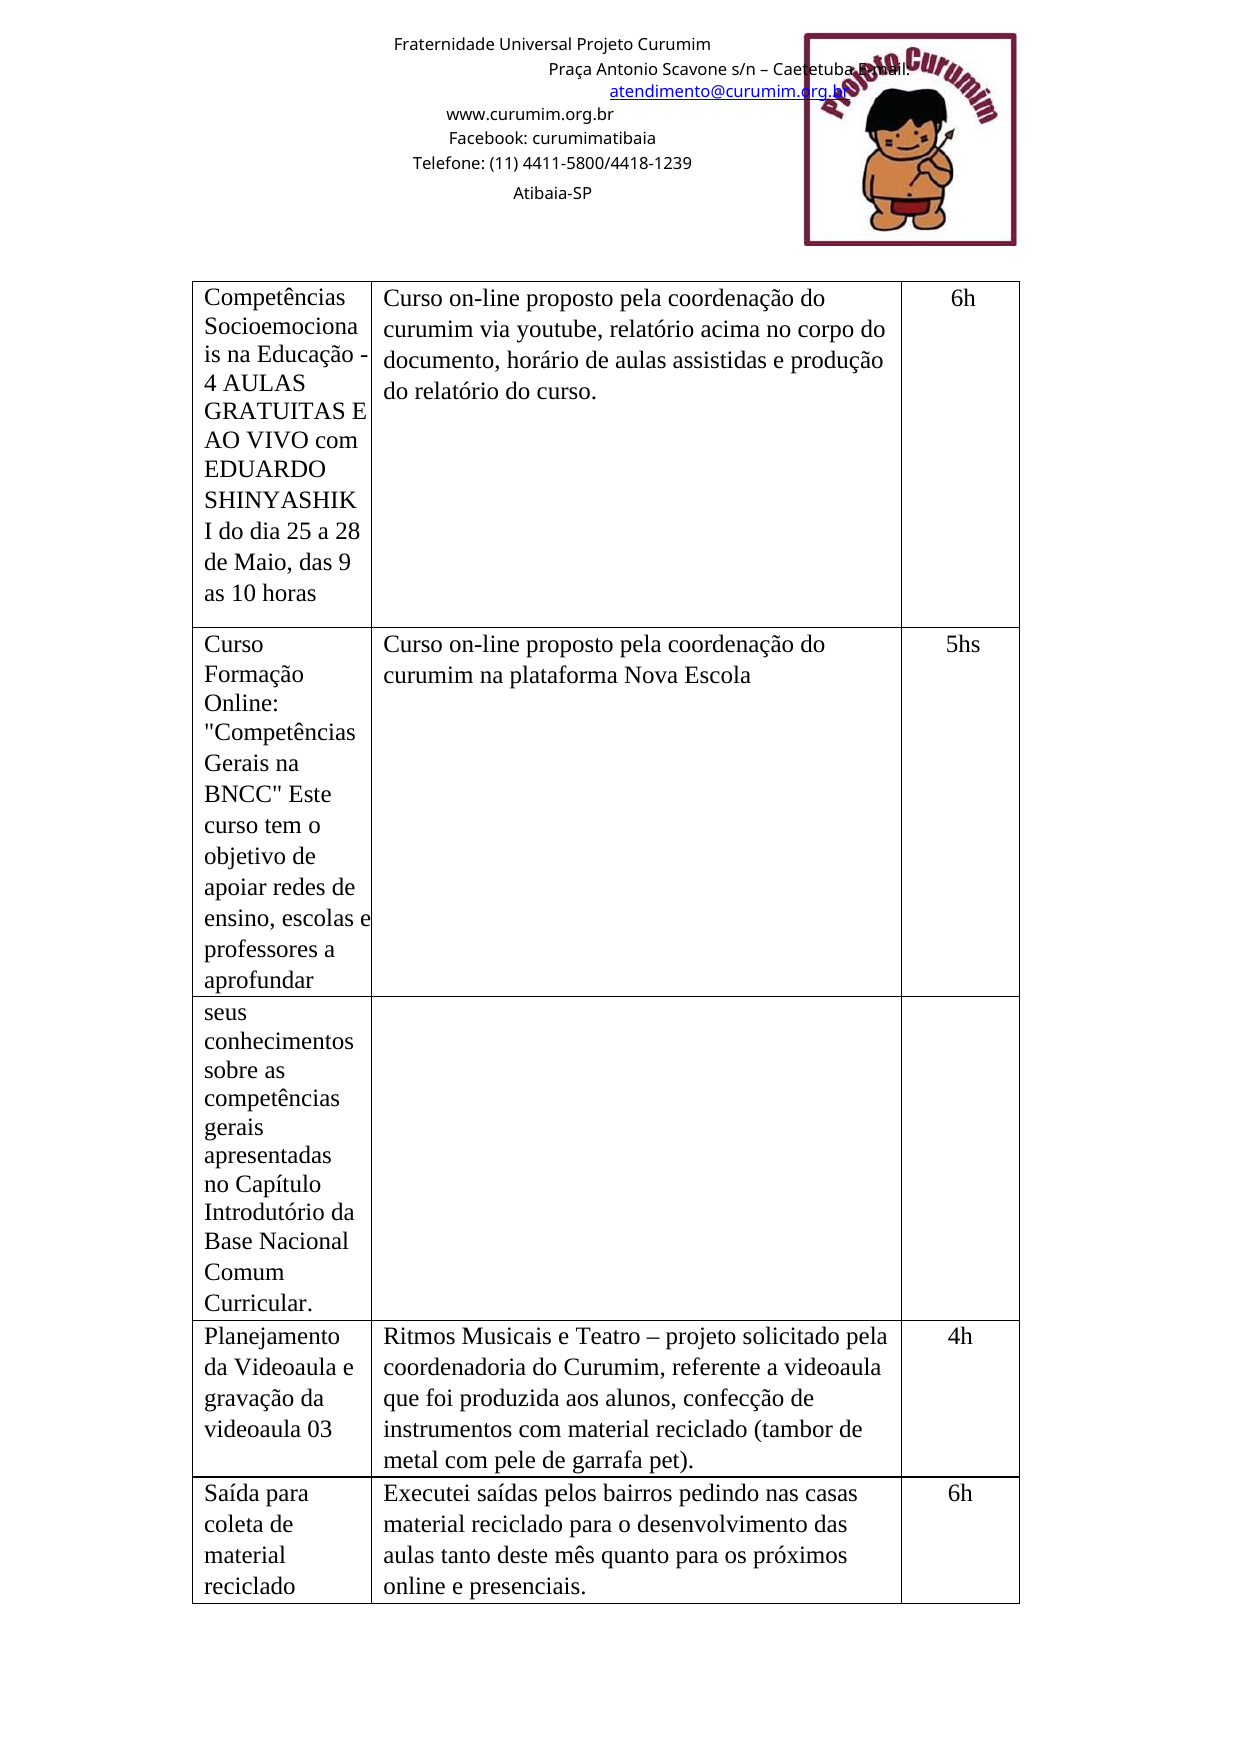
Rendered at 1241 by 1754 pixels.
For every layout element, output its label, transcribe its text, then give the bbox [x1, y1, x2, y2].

table_cell Planejamento da Videoaula e gravação da videoaula 03 [193, 1321, 371, 1476]
table_cell Curso on-line proposto pela coordenação do curumim via youtube, relatório acima no corpo do documento, horário de aulas assistidas e produção do relatório do curso. [372, 282, 901, 627]
table_cell Curso Formação Online: "Competências Gerais na BNCC" Este curso tem o objetivo de apoiar redes de ensino, escolas e professores a aprofundar [193, 628, 371, 996]
table_cell 4h [902, 1321, 1019, 1476]
table_cell Curso on-line proposto pela coordenação do curumim na plataforma Nova Escola [372, 628, 901, 996]
table_cell 6h [902, 1478, 1019, 1602]
table_cell Saída para coleta de material reciclado [193, 1478, 371, 1602]
table_cell Competências Socioemociona is na Educação - 4 AULAS GRATUITAS E AO VIVO com EDUARDO SHINYASHIK I do dia 25 a 28 de Maio, das 9 as 10 horas [193, 282, 371, 627]
table_cell [372, 997, 901, 1319]
table_cell 6h [902, 282, 1019, 627]
picture [803, 32, 1017, 246]
table_cell 5hs [902, 628, 1019, 996]
table_cell [902, 997, 1019, 1319]
table_cell seus conhecimentos sobre as competências gerais apresentadas no Capítulo Introdutório da Base Nacional Comum Curricular. [193, 997, 371, 1319]
table_cell Ritmos Musicais e Teatro – projeto solicitado pela coordenadoria do Curumim, referente a videoaula que foi produzida aos alunos, confecção de instrumentos com material reciclado (tambor de metal com pele de garrafa pet). [372, 1321, 901, 1476]
table_cell Executei saídas pelos bairros pedindo nas casas material reciclado para o desenvolvimento das aulas tanto deste mês quanto para os próximos online e presenciais. [372, 1478, 901, 1602]
